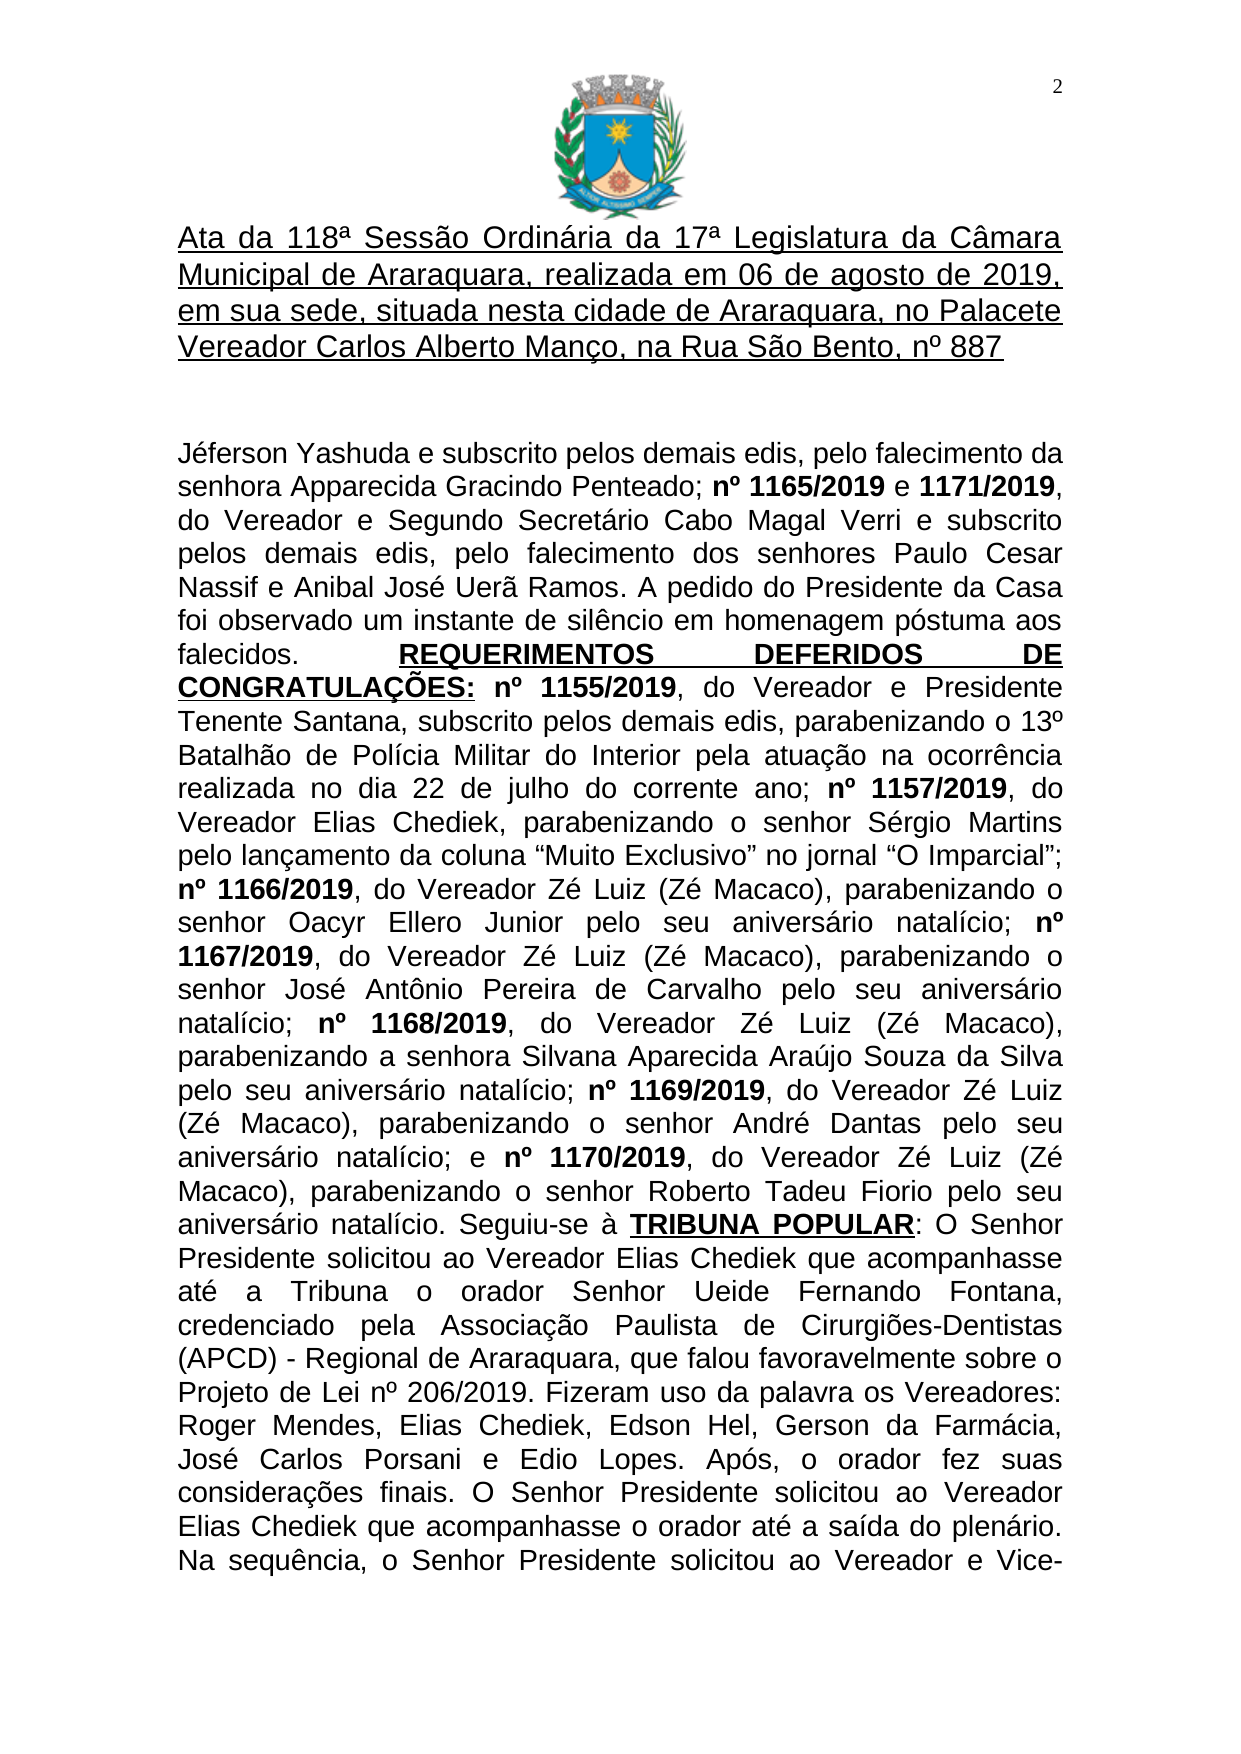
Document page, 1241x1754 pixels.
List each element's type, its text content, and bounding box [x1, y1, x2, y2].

picture [553, 73, 687, 220]
